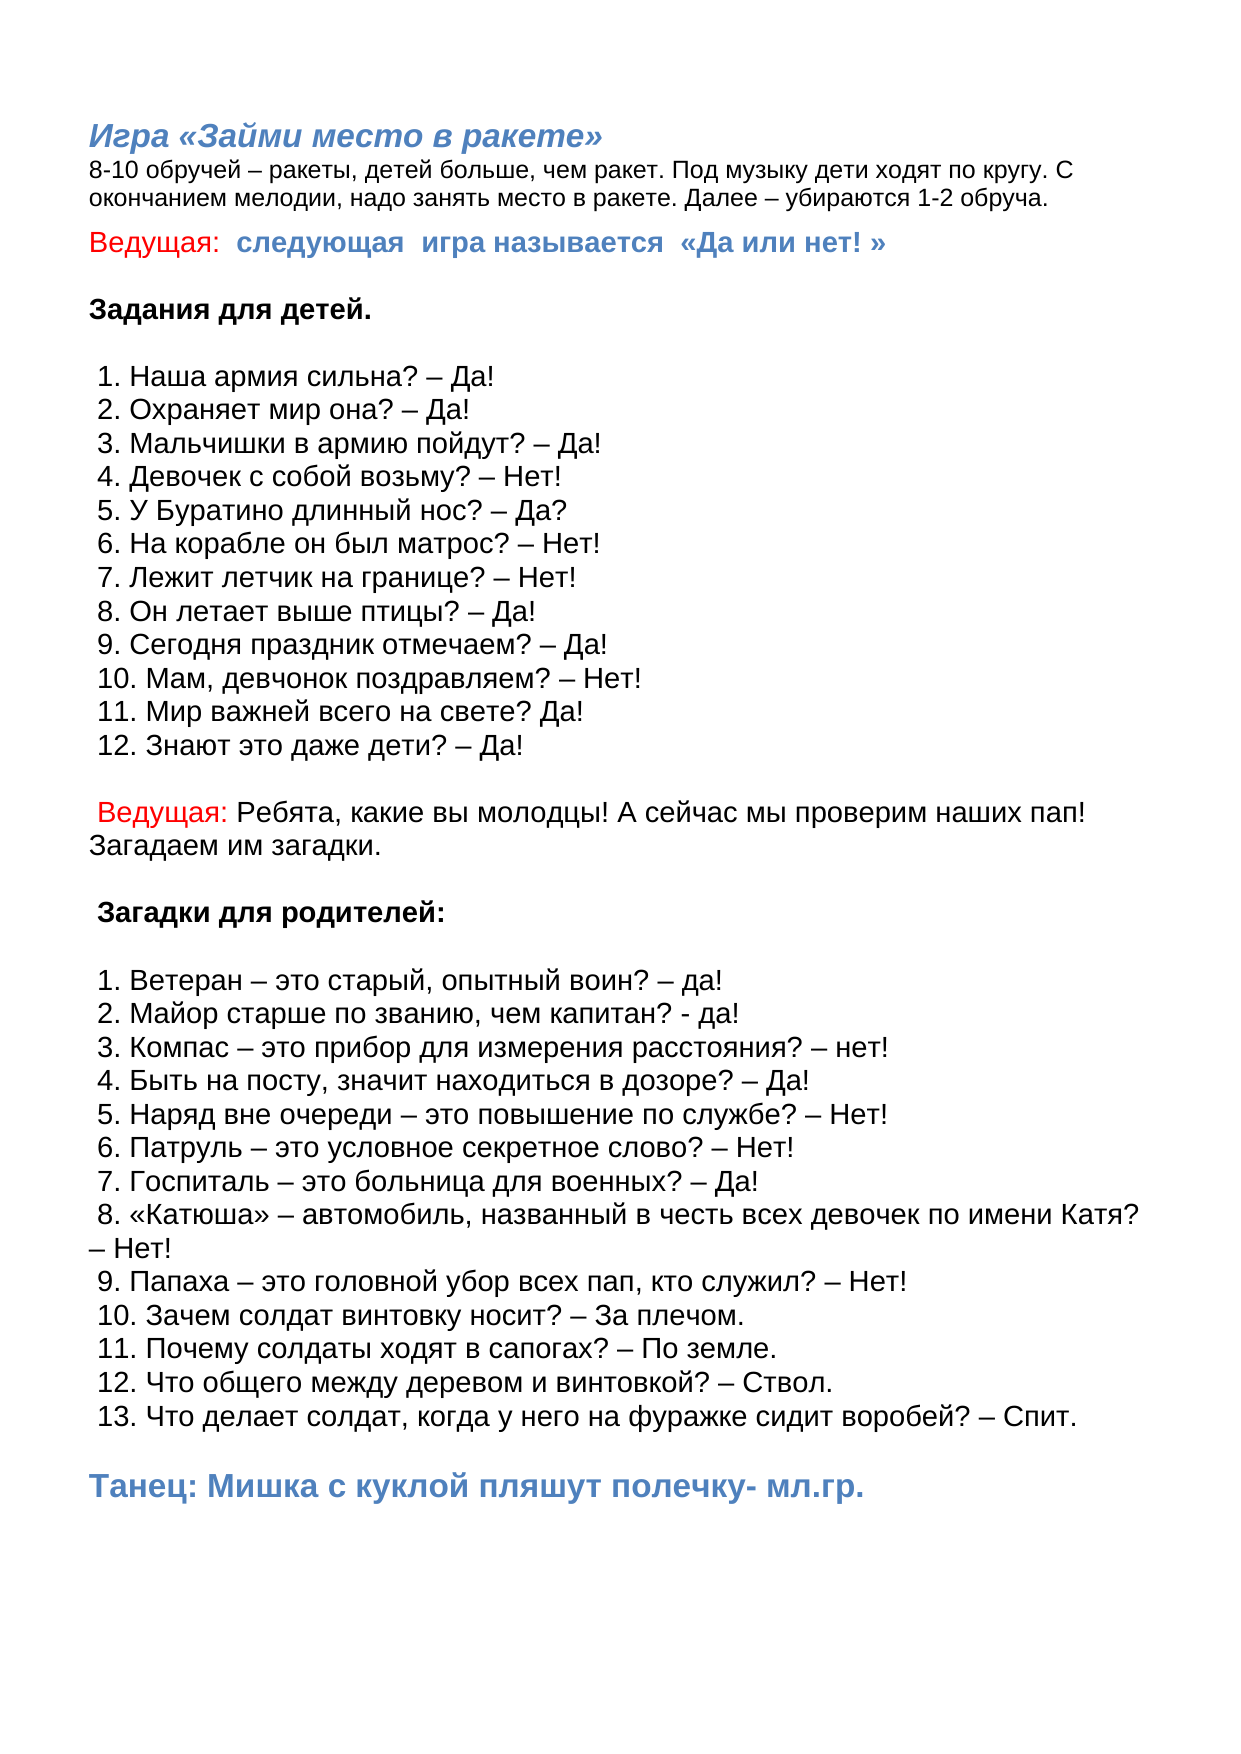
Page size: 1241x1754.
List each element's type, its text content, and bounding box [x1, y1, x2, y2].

text 10. Зачем солдат винтовку носит? – За плечом. [89, 1298, 1152, 1332]
text Задания для детей. [89, 292, 1152, 325]
text 3. Компас – это прибор для измерения расстояния? – нет! [89, 1030, 1152, 1063]
text 8. Он летает выше птицы? – Да! [89, 594, 1152, 627]
text 6. Патруль – это условное секретное слово? – Нет! [89, 1130, 1152, 1164]
text Ведущая: Ребята, какие вы молодцы! А сейчас мы проверим наших пап! Загадаем им загадки. [89, 795, 1152, 862]
text 9. Сегодня праздник отмечаем? – Да! [89, 627, 1152, 661]
text 2. Майор старше по званию, чем капитан? - да! [89, 996, 1152, 1030]
text Танец: Мишка с куклой пляшут полечку- мл.гр. [89, 1466, 1152, 1504]
text 4. Девочек с собой возьму? – Нет! [89, 459, 1152, 493]
text Загадки для родителей: [89, 896, 1152, 929]
text 7. Лежит летчик на границе? – Нет! [89, 560, 1152, 594]
subtitle Ведущая: следующая игра называется «Да или нет! » [89, 225, 1152, 258]
text 6. На корабле он был матрос? – Нет! [89, 527, 1152, 560]
text 1. Наша армия сильна? – Да! [89, 359, 1152, 392]
text 1. Ветеран – это старый, опытный воин? – да! [89, 963, 1152, 996]
text 2. Охраняет мир она? – Да! [89, 392, 1152, 426]
text 11. Мир важней всего на свете? Да! [89, 694, 1152, 728]
text 12. Что общего между деревом и винтовкой? – Ствол. [89, 1365, 1152, 1399]
text 7. Госпиталь – это больница для военных? – Да! [89, 1164, 1152, 1197]
text 9. Папаха – это головной убор всех пап, кто служил? – Нет! [89, 1264, 1152, 1298]
text 5. У Буратино длинный нос? – Да? [89, 493, 1152, 527]
text 8. «Катюша» – автомобиль, названный в честь всех девочек по имени Катя? – Нет! [89, 1197, 1152, 1264]
text 12. Знают это даже дети? – Да! [89, 728, 1152, 761]
text 4. Быть на посту, значит находиться в дозоре? – Да! [89, 1063, 1152, 1097]
text 3. Мальчишки в армию пойдут? – Да! [89, 426, 1152, 459]
text 5. Наряд вне очереди – это повышение по службе? – Нет! [89, 1097, 1152, 1130]
text 13. Что делает солдат, когда у него на фуражке сидит воробей? – Спит. [89, 1399, 1152, 1432]
text 10. Мам, девчонок поздравляем? – Нет! [89, 661, 1152, 694]
text 11. Почему солдаты ходят в сапогах? – По земле. [89, 1332, 1152, 1365]
